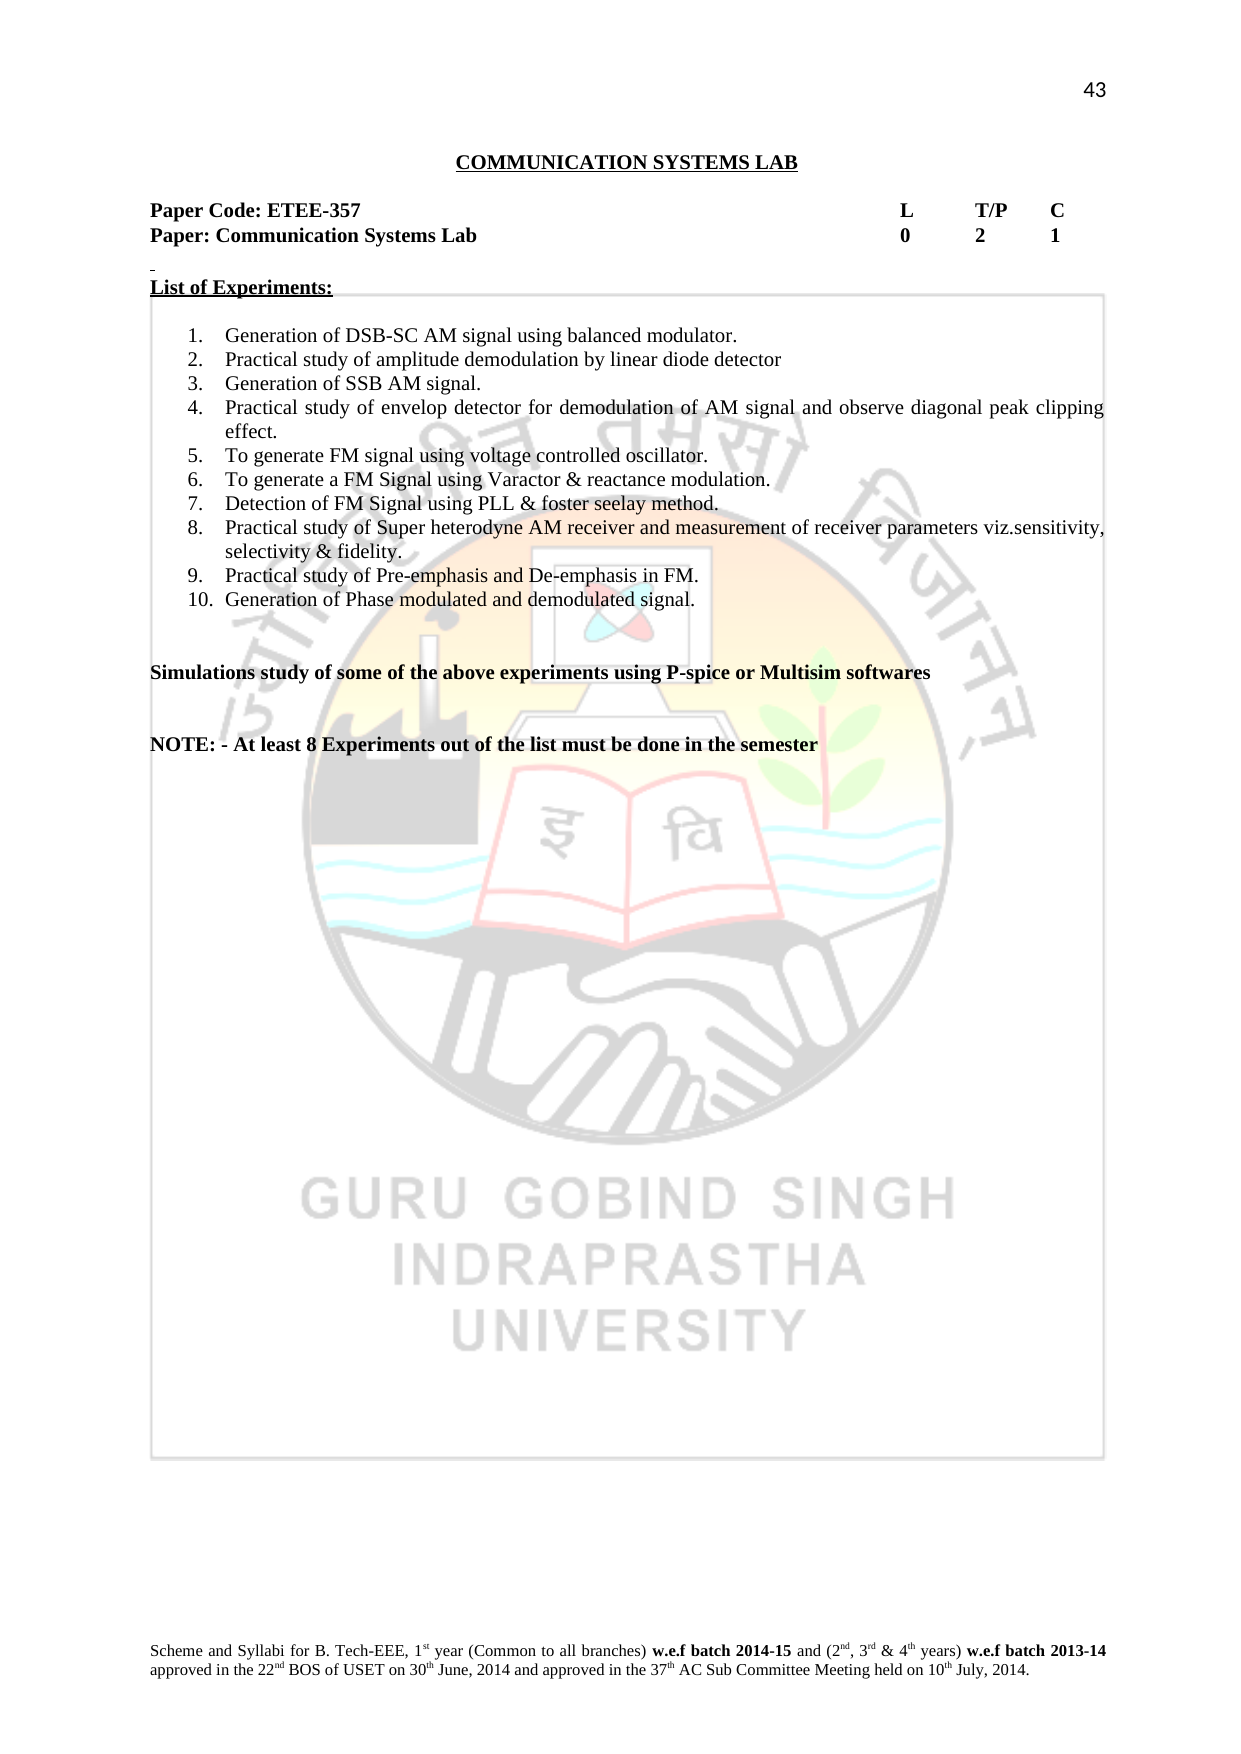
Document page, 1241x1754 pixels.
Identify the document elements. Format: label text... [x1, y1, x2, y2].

text Paper: Communication Systems Lab 0 2 1 [150, 222, 1106, 247]
list To generate a FM Signal using Varactor & reactance modulation. [187, 467, 1106, 491]
list Practical study of envelop detector for demodulation of AM signal and observe diagonal peak clipping effect. [187, 395, 1106, 443]
list Practical study of amplitude demodulation by linear diode detector [187, 347, 1106, 371]
text List of Experiments: [150, 274, 1106, 299]
list To generate FM signal using voltage controlled oscillator. [187, 443, 1106, 467]
text Simulations study of some of the above experiments using P-spice or Multisim softwares [150, 660, 1106, 684]
text COMMUNICATION SYSTEMS LAB [150, 150, 1103, 174]
text Paper Code: ETEE-357 L T/P C [150, 198, 1106, 222]
list Generation of Phase modulated and demodulated signal. [187, 587, 1106, 611]
list Practical study of Pre-emphasis and De-emphasis in FM. [187, 563, 1106, 587]
list Detection of FM Signal using PLL & foster seelay method. [187, 491, 1106, 515]
list Practical study of Super heterodyne AM receiver and measurement of receiver parameters viz.sensitivity, selectivity & fidelity. [187, 515, 1106, 563]
text NOTE: - At least 8 Experiments out of the list must be done in the semester [150, 732, 1106, 756]
list Generation of SSB AM signal. [187, 371, 1106, 395]
list Generation of DSB-SC AM signal using balanced modulator. [187, 323, 1106, 347]
